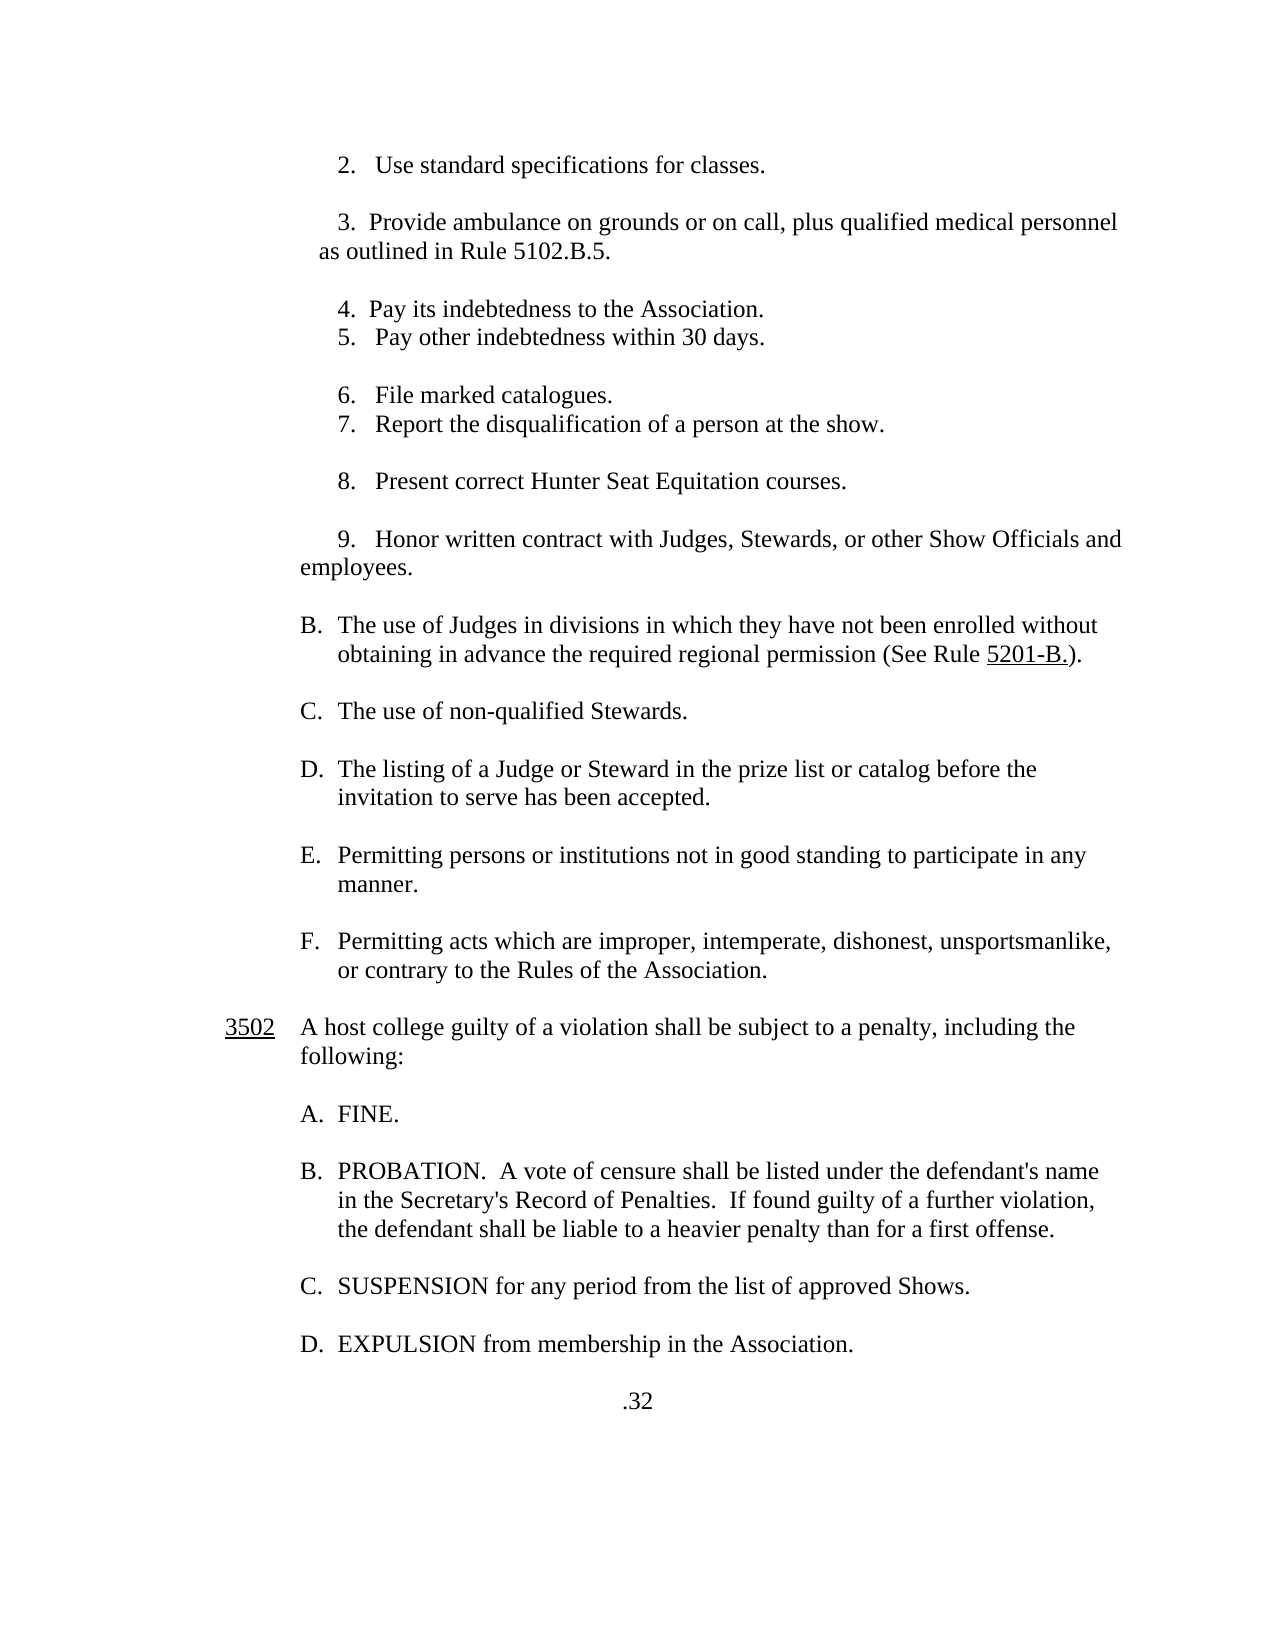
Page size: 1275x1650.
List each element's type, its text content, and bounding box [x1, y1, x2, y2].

text A. FINE. [300, 1099, 1125, 1127]
text 3502 A host college guilty of a violation shall be subject to a penalty, including the following: [225, 1012, 1125, 1070]
list SUSPENSION for any period from the list of approved Shows. [300, 1271, 1125, 1300]
text B. PROBATION. A vote of censure shall be listed under the defendant's name in the Secretary's Record of Penalties. If found guilty of a further violation, the defendant shall be liable to a heavier penalty than for a first offense. [300, 1156, 1125, 1242]
text E. Permitting persons or institutions not in good standing to participate in any manner. [300, 840, 1125, 897]
text 2. Use standard specifications for classes. [150, 150, 1125, 179]
text 8. Present correct Hunter Seat Equitation courses. [337, 466, 1125, 495]
text 6. File marked catalogues. [337, 380, 1125, 409]
text F. Permitting acts which are improper, intemperate, dishonest, unsportsmanlike, or contrary to the Rules of the Association. [300, 926, 1125, 984]
text 5. Pay other indebtedness within 30 days. [337, 322, 1125, 351]
text D. The listing of a Judge or Steward in the prize list or catalog before the invitation to serve has been accepted. [300, 754, 1125, 811]
list 9. Honor written contract with Judges, Stewards, or other Show Officials and employees. [300, 524, 1125, 581]
text C. The use of non-qualified Stewards. [300, 696, 1125, 725]
text 3. Provide ambulance on grounds or on call, plus qualified medical personnel as outlined in Rule 5102.B.5. [319, 207, 1125, 265]
text 7. Report the disqualification of a person at the show. [337, 409, 1125, 437]
text B. The use of Judges in divisions in which they have not been enrolled without obtaining in advance the required regional permission (See Rule 5201-B.). [300, 610, 1125, 667]
text 4. Pay its indebtedness to the Association. [150, 294, 1125, 322]
list EXPULSION from membership in the Association. [300, 1329, 1125, 1357]
